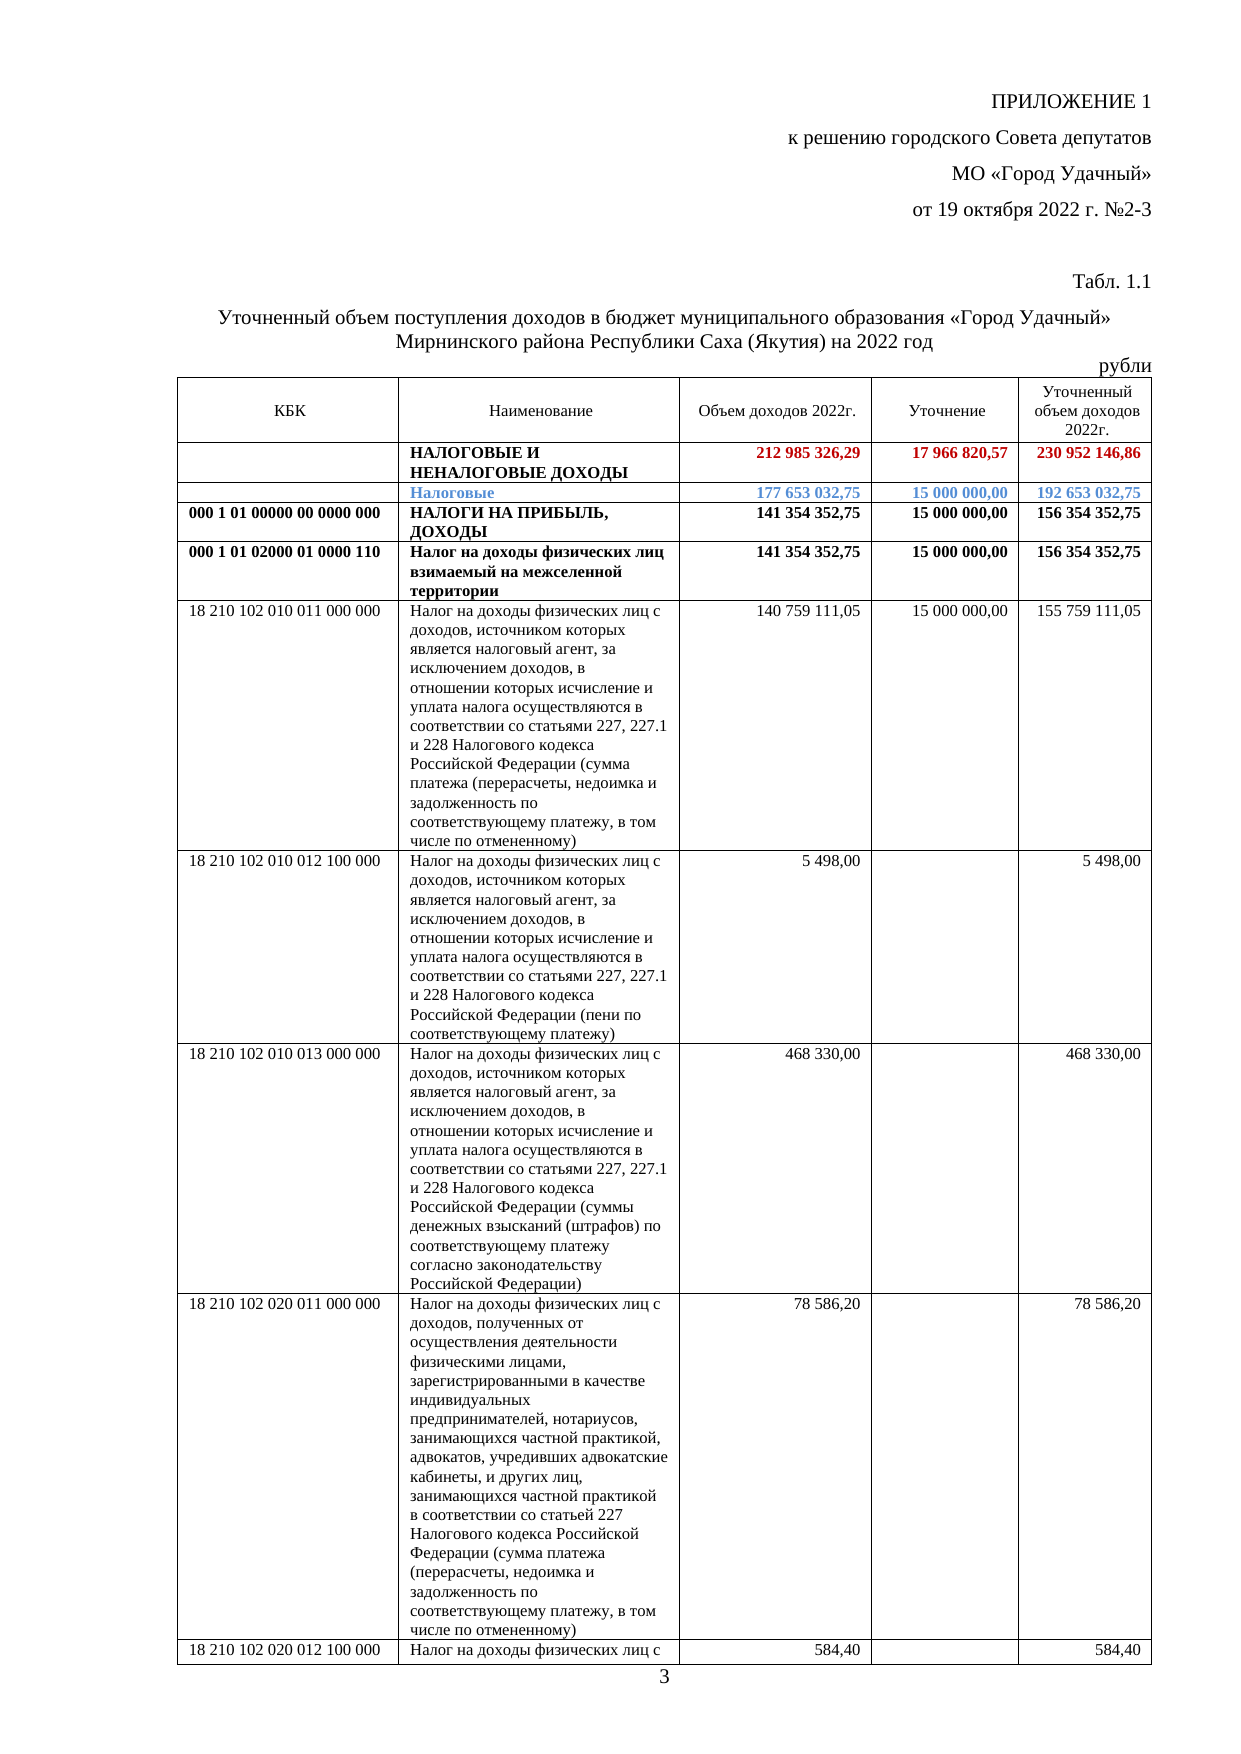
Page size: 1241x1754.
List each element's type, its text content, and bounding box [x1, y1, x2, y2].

table_cell 192 653 032,75 [1019, 483, 1151, 502]
text к решению городского Совета депутатов [177, 125, 1152, 149]
table_cell 230 952 146,86 [1019, 443, 1151, 482]
table_header Наименование [399, 378, 679, 442]
table_header Уточненный объем доходов 2022г. [1019, 378, 1151, 442]
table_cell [178, 1640, 398, 1663]
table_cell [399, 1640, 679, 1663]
table_cell 5 498,00 [680, 851, 871, 1043]
table_cell 140 759 111,05 [680, 601, 871, 850]
table_cell 212 985 326,29 [680, 443, 871, 482]
table_cell [178, 483, 398, 502]
table_cell 468 330,00 [680, 1044, 871, 1293]
table_cell [872, 1640, 1018, 1663]
table_cell 584,40 [680, 1640, 871, 1663]
table_cell [872, 1044, 1018, 1293]
text Уточненный объем поступления доходов в бюджет муниципального образования «Город Удачный» Мирнинского района Республики Саха (Якутия) на 2022 год [177, 305, 1152, 353]
text МО «Город Удачный» [177, 161, 1152, 185]
table_cell 5 498,00 [1019, 851, 1151, 1043]
table_cell 18 210 102 010 012 100 000 [178, 851, 398, 1043]
table_cell 18 210 102 010 011 000 000 [178, 601, 398, 850]
table_header Объем доходов 2022г. [680, 378, 871, 442]
table_cell [872, 1294, 1018, 1639]
table_cell 17 966 820,57 [872, 443, 1018, 482]
table_cell Налог на доходы физических лиц с доходов, источником которых является налоговый агент, за исключением доходов, в отношении которых исчисление и уплата налога осуществляются в соответствии со статьями 227, 227.1 и 228 Налогового кодекса Российской Федерации (сумма платежа (перерасчеты, недоимка и задолженность по соответствующему платежу, в том числе по отмененному) [399, 601, 679, 850]
table_cell 141 354 352,75 [680, 503, 871, 541]
text Табл. 1.1 [177, 269, 1152, 293]
table_header КБК [178, 378, 398, 442]
table_cell 177 653 032,75 [680, 483, 871, 502]
table_cell Налог на доходы физических лиц с доходов, источником которых является налоговый агент, за исключением доходов, в отношении которых исчисление и уплата налога осуществляются в соответствии со статьями 227, 227.1 и 228 Налогового кодекса Российской Федерации (суммы денежных взысканий (штрафов) по соответствующему платежу согласно законодательству Российской Федерации) [399, 1044, 679, 1293]
table_cell Налог на доходы физических лиц взимаемый на межселенной территории [399, 542, 679, 600]
text ПРИЛОЖЕНИЕ 1 [177, 89, 1152, 113]
table_cell 15 000 000,00 [872, 542, 1018, 600]
table_cell 15 000 000,00 [872, 483, 1018, 502]
table_cell Налог на доходы физических лиц с доходов, полученных от осуществления деятельности физическими лицами, зарегистрированными в качестве индивидуальных предпринимателей, нотариусов, занимающихся частной практикой, адвокатов, учредивших адвокатские кабинеты, и других лиц, занимающихся частной практикой в соответствии со статьей 227 Налогового кодекса Российской Федерации (сумма платежа (перерасчеты, недоимка и задолженность по соответствующему платежу, в том числе по отмененному) [399, 1294, 679, 1639]
table_cell 468 330,00 [1019, 1044, 1151, 1293]
table_cell [872, 851, 1018, 1043]
table_cell 156 354 352,75 [1019, 542, 1151, 600]
table_cell 000 1 01 00000 00 0000 000 [178, 503, 398, 541]
table_cell 18 210 102 010 013 000 000 [178, 1044, 398, 1293]
table_cell 156 354 352,75 [1019, 503, 1151, 541]
table_cell 78 586,20 [680, 1294, 871, 1639]
table_cell 78 586,20 [1019, 1294, 1151, 1639]
table_header Уточнение [872, 378, 1018, 442]
table_cell Налог на доходы физических лиц с доходов, источником которых является налоговый агент, за исключением доходов, в отношении которых исчисление и уплата налога осуществляются в соответствии со статьями 227, 227.1 и 228 Налогового кодекса Российской Федерации (пени по соответствующему платежу) [399, 851, 679, 1043]
table_cell 155 759 111,05 [1019, 601, 1151, 850]
table_cell 18 210 102 020 011 000 000 [178, 1294, 398, 1639]
table_cell 000 1 01 02000 01 0000 110 [178, 542, 398, 600]
table_cell 15 000 000,00 [872, 601, 1018, 850]
table_cell 584,40 [1019, 1640, 1151, 1663]
table_cell НАЛОГОВЫЕ И НЕНАЛОГОВЫЕ ДОХОДЫ [399, 443, 679, 482]
text рубли [177, 353, 1152, 377]
table_cell [178, 443, 398, 482]
table_cell НАЛОГИ НА ПРИБЫЛЬ, ДОХОДЫ [399, 503, 679, 541]
text от 19 октября 2022 г. №2-3 [177, 197, 1152, 221]
table_cell 141 354 352,75 [680, 542, 871, 600]
table_cell 15 000 000,00 [872, 503, 1018, 541]
table_cell Налоговые [399, 483, 679, 502]
